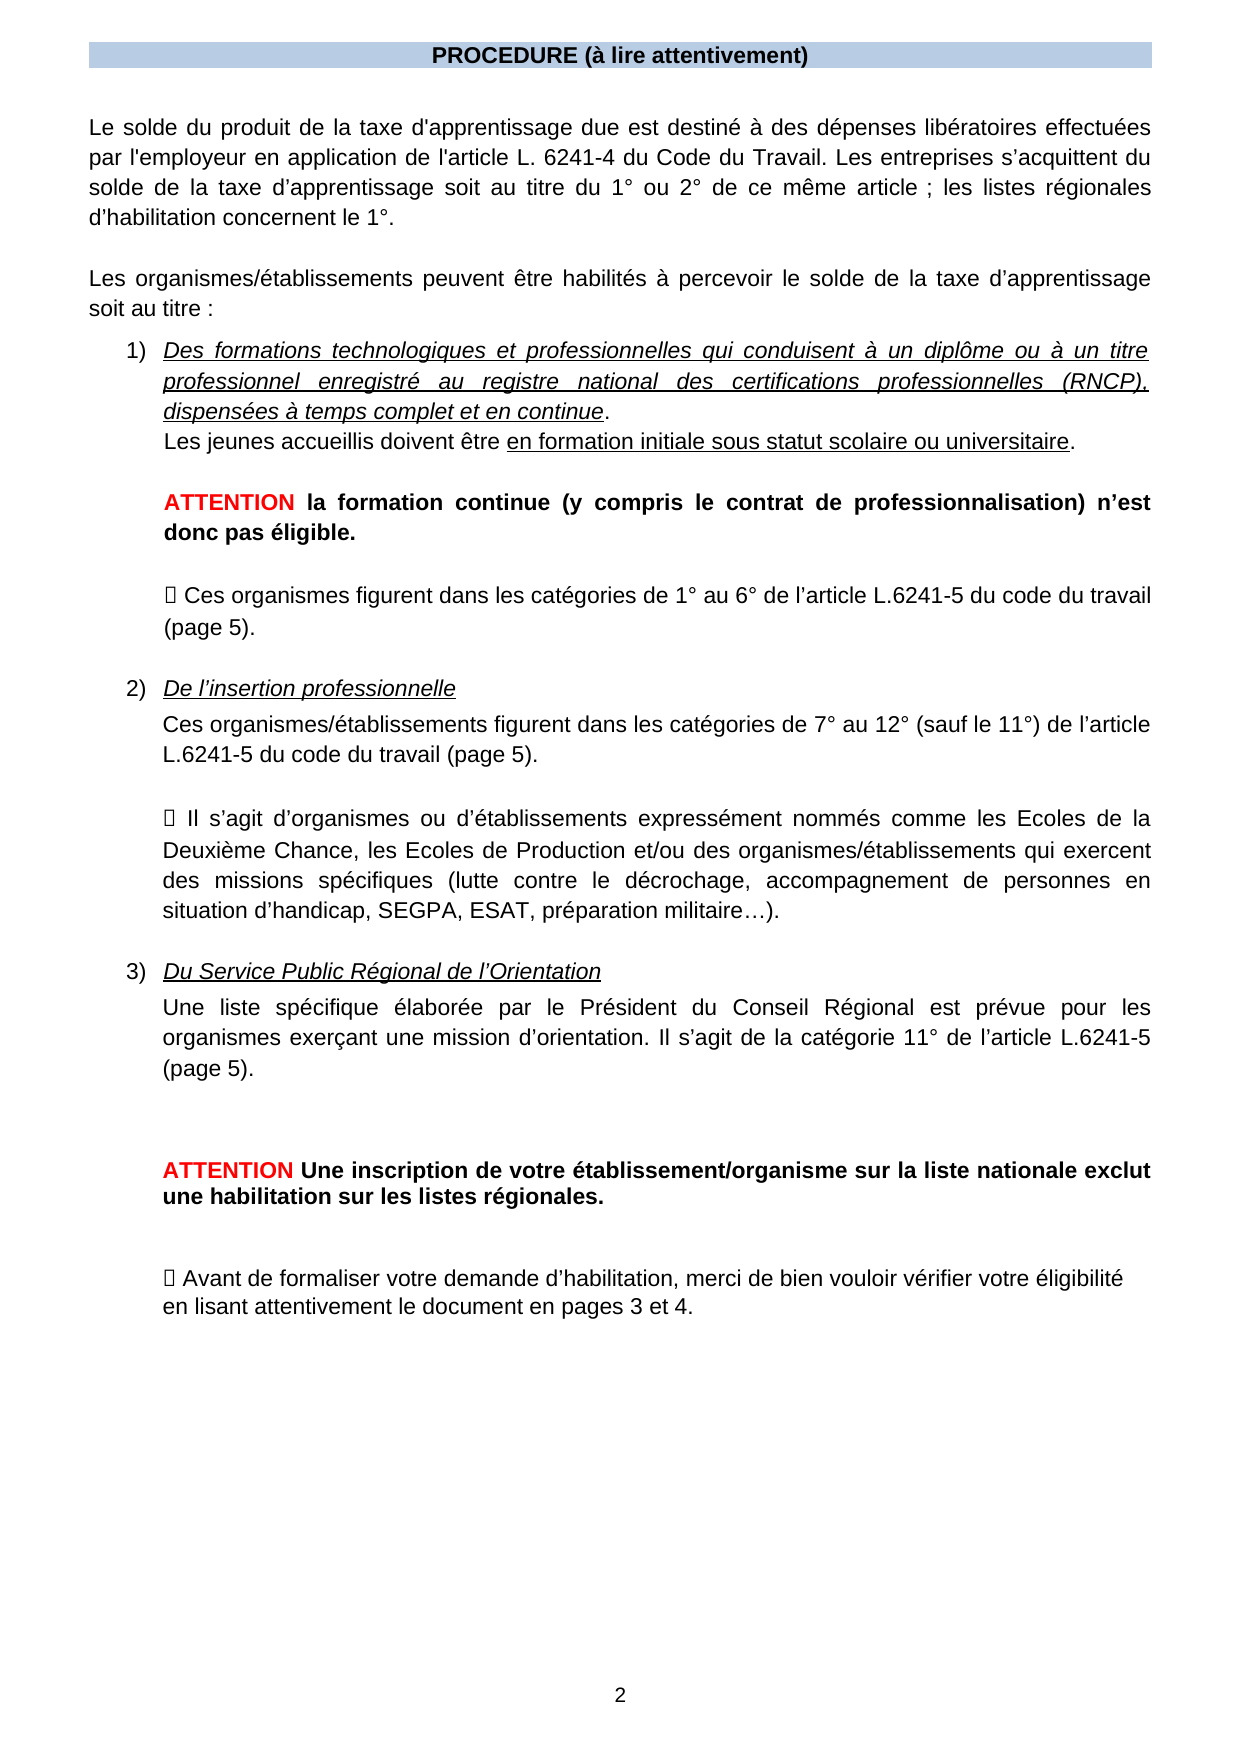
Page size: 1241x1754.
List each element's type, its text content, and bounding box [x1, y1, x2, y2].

text Le solde du produit de la taxe d'apprentissage due est destiné à des dépenses libératoires effectuées par l'employeur en application de l'article L. 6241-4 du Code du Travail. Les entreprises s’acquittent du solde de la taxe d’apprentissage soit au titre du 1° ou 2° de ce même article ; les listes régionales d’habilitation concernent le 1°. [89, 113, 1152, 231]
list  Ces organismes figurent dans les catégories de 1° au 6° de l’article L.6241-5 du code du travail (page 5). [164, 579, 1152, 641]
list Les jeunes accueillis doivent être en formation initiale sous statut scolaire ou universitaire. [164, 428, 1152, 454]
text PROCEDURE (à lire attentivement) [89, 42, 1152, 68]
text Les organismes/établissements peuvent être habilités à percevoir le solde de la taxe d’apprentissage soit au titre : [89, 264, 1152, 321]
text en lisant attentivement le document en pages 3 et 4. [89, 1293, 1152, 1320]
list Des formations technologiques et professionnelles qui conduisent à un diplôme ou à un titre professionnel enregistré au registre national des certifications professionnelles (RNCP), dispensées à temps complet et en continue. [126, 337, 1152, 424]
text ATTENTION Une inscription de votre établissement/organisme sur la liste nationale exclut une habilitation sur les listes régionales. [162, 1157, 1152, 1209]
text Une liste spécifique élaborée par le Président du Conseil Régional est prévue pour les organismes exerçant une mission d’orientation. Il s’agit de la catégorie 11° de l’article L.6241-5 (page 5). [162, 994, 1152, 1081]
text  Avant de formaliser votre demande d’habilitation, merci de bien vouloir vérifier votre éligibilité [89, 1262, 1152, 1293]
text  Il s’agit d’organismes ou d’établissements expressément nommés comme les Ecoles de la Deuxième Chance, les Ecoles de Production et/ou des organismes/établissements qui exercent des missions spécifiques (lutte contre le décrochage, accompagnement de personnes en situation d’handicap, SEGPA, ESAT, préparation militaire…). [162, 802, 1152, 924]
text Ces organismes/établissements figurent dans les catégories de 7° au 12° (sauf le 11°) de l’article L.6241-5 du code du travail (page 5). [162, 711, 1152, 768]
list De l’insertion professionnelle [126, 675, 1152, 701]
list ATTENTION la formation continue (y compris le contrat de professionnalisation) n’est donc pas éligible. [164, 488, 1152, 545]
list Du Service Public Régional de l’Orientation [126, 958, 1152, 984]
